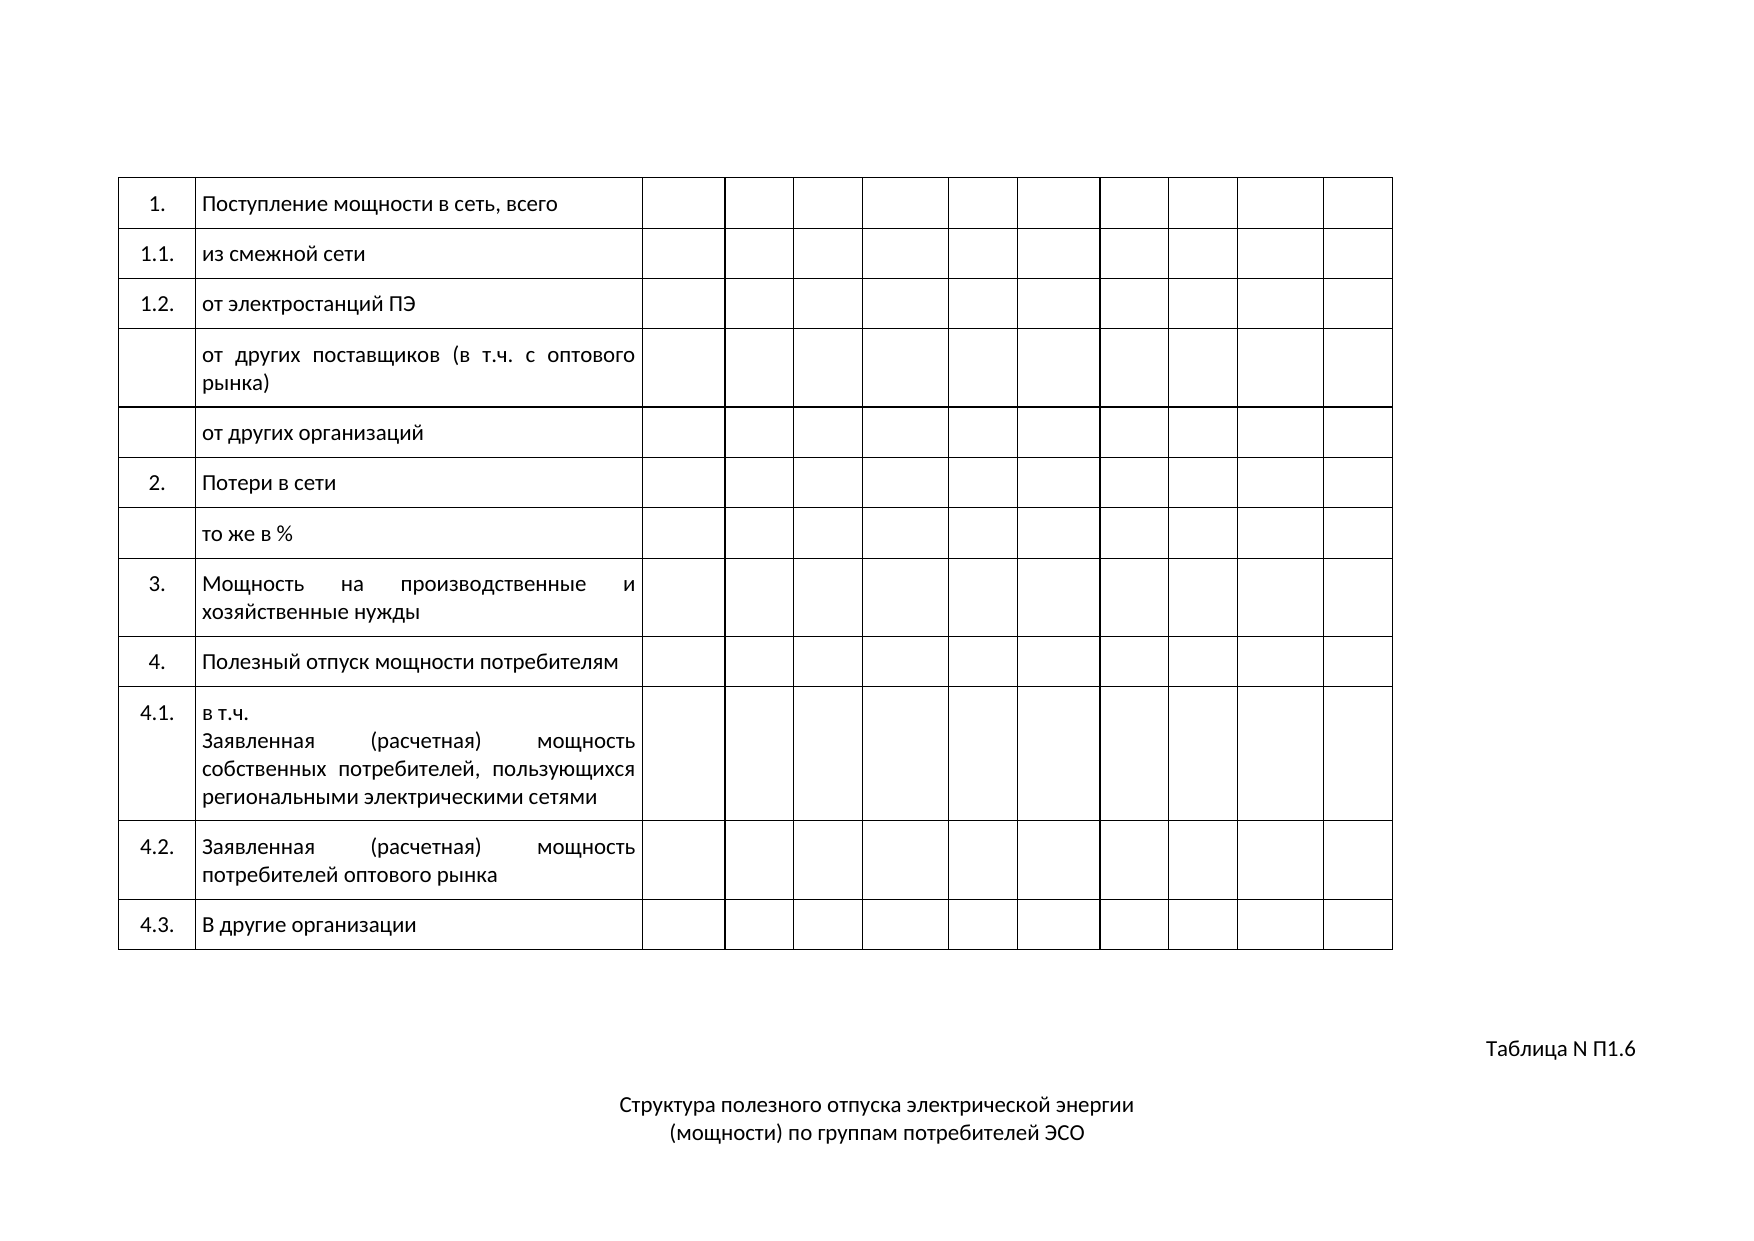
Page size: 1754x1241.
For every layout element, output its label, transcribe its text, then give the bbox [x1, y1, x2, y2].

table_cell 2. [119, 458, 195, 507]
table_cell [1238, 458, 1323, 507]
table_cell [863, 279, 948, 328]
table_cell [1169, 900, 1237, 949]
table_cell [1018, 900, 1099, 949]
table_cell [863, 821, 948, 899]
table_cell 1.2. [119, 279, 195, 328]
table_cell [643, 178, 724, 227]
table_cell [863, 178, 948, 227]
table_cell [1238, 559, 1323, 636]
table_cell [949, 508, 1017, 557]
table_cell в т.ч. Заявленная (расчетная) мощность собственных потребителей, пользующихся региональными электрическими сетями [196, 687, 642, 820]
table_cell [949, 900, 1017, 949]
table_cell [1018, 329, 1099, 406]
table_cell Потери в сети [196, 458, 642, 507]
table_cell [1324, 559, 1392, 636]
table_cell [1101, 279, 1168, 328]
table_cell [1169, 279, 1237, 328]
table_cell [1169, 559, 1237, 636]
table_cell [1238, 821, 1323, 899]
table_cell [1238, 229, 1323, 278]
table_cell [1238, 279, 1323, 328]
table_cell Полезный отпуск мощности потребителям [196, 637, 642, 686]
table_cell [949, 178, 1017, 227]
table_cell [643, 279, 724, 328]
table_cell [119, 329, 195, 406]
table_cell [119, 408, 195, 457]
table_cell [863, 229, 948, 278]
table_cell [794, 687, 862, 820]
table_cell [643, 229, 724, 278]
table_cell [643, 900, 724, 949]
table_cell от электростанций ПЭ [196, 279, 642, 328]
table_cell [1324, 508, 1392, 557]
table_cell [643, 821, 724, 899]
table_cell [863, 408, 948, 457]
table_cell Мощность на производственные и хозяйственные нужды [196, 559, 642, 636]
table_cell [1101, 178, 1168, 227]
table_cell 1. [119, 178, 195, 227]
table_cell [1101, 408, 1168, 457]
text Таблица N П1.6 [118, 1034, 1636, 1062]
table_cell [863, 637, 948, 686]
table_cell [1101, 637, 1168, 686]
table_cell 1.1. [119, 229, 195, 278]
table_cell 4. [119, 637, 195, 686]
table_cell 4.1. [119, 687, 195, 820]
table_cell из смежной сети [196, 229, 642, 278]
table_cell от других поставщиков (в т.ч. с оптового рынка) [196, 329, 642, 406]
table_cell [1101, 508, 1168, 557]
table_cell [1238, 687, 1323, 820]
table_cell [643, 559, 724, 636]
table_cell [726, 329, 793, 406]
table_cell [1324, 229, 1392, 278]
table_cell 4.2. [119, 821, 195, 899]
table_cell [1169, 637, 1237, 686]
table_cell [794, 637, 862, 686]
table_cell [1018, 508, 1099, 557]
table_cell [643, 637, 724, 686]
table_cell [1101, 329, 1168, 406]
table_cell [1018, 687, 1099, 820]
table_cell [119, 508, 195, 557]
text (мощности) по группам потребителей ЭСО [118, 1118, 1636, 1146]
table_cell [643, 687, 724, 820]
table_cell [1169, 408, 1237, 457]
text Структура полезного отпуска электрической энергии [118, 1090, 1636, 1118]
table_cell [949, 687, 1017, 820]
table_cell [949, 279, 1017, 328]
table_cell [794, 458, 862, 507]
table_cell [949, 637, 1017, 686]
table_cell [1169, 178, 1237, 227]
table_cell [949, 821, 1017, 899]
table_cell [794, 229, 862, 278]
table_cell [1324, 637, 1392, 686]
table_cell [643, 458, 724, 507]
table_cell [643, 329, 724, 406]
table_cell от других организаций [196, 408, 642, 457]
table_cell [949, 408, 1017, 457]
table_cell [1101, 458, 1168, 507]
table_cell [726, 408, 793, 457]
table_cell [863, 329, 948, 406]
table_cell Заявленная (расчетная) мощность потребителей оптового рынка [196, 821, 642, 899]
table_cell [726, 559, 793, 636]
table_cell [794, 408, 862, 457]
table_cell [726, 229, 793, 278]
table_cell [1018, 637, 1099, 686]
table_cell [1324, 279, 1392, 328]
table_cell [949, 329, 1017, 406]
table_cell [1324, 900, 1392, 949]
table_cell [1018, 821, 1099, 899]
table_cell [1324, 821, 1392, 899]
table_cell [1169, 508, 1237, 557]
table_cell [726, 508, 793, 557]
table_cell [1101, 229, 1168, 278]
table_cell [1324, 458, 1392, 507]
table_cell [1324, 408, 1392, 457]
table_cell [1238, 508, 1323, 557]
table_cell [1324, 687, 1392, 820]
table_cell В другие организации [196, 900, 642, 949]
table_cell [1169, 229, 1237, 278]
table_cell [1324, 178, 1392, 227]
table_cell [863, 508, 948, 557]
table_cell [1238, 329, 1323, 406]
table_cell [726, 821, 793, 899]
table_cell [794, 329, 862, 406]
table_cell [643, 408, 724, 457]
table_cell [1018, 408, 1099, 457]
table_cell [726, 900, 793, 949]
table_cell [643, 508, 724, 557]
table_cell [1018, 229, 1099, 278]
table_cell 3. [119, 559, 195, 636]
table_cell [794, 279, 862, 328]
table_cell Поступление мощности в сеть, всего [196, 178, 642, 227]
table_cell [1169, 329, 1237, 406]
table_cell [1018, 559, 1099, 636]
table_cell [726, 279, 793, 328]
table_cell [863, 559, 948, 636]
table_cell [1238, 408, 1323, 457]
table_cell [1018, 279, 1099, 328]
table_cell [726, 178, 793, 227]
table_cell [949, 229, 1017, 278]
table_cell [1101, 559, 1168, 636]
table_cell [949, 458, 1017, 507]
table_cell [863, 458, 948, 507]
table_cell [1101, 687, 1168, 820]
table_cell [1018, 458, 1099, 507]
table_cell [1238, 637, 1323, 686]
table_cell [794, 178, 862, 227]
table_cell [794, 821, 862, 899]
table_cell то же в % [196, 508, 642, 557]
table_cell [1101, 900, 1168, 949]
table_cell [1018, 178, 1099, 227]
table_cell [794, 508, 862, 557]
table_cell [1238, 900, 1323, 949]
table_cell [726, 637, 793, 686]
table_cell [794, 900, 862, 949]
table_cell [1169, 458, 1237, 507]
table_cell [1169, 821, 1237, 899]
table_cell [1169, 687, 1237, 820]
table_cell [794, 559, 862, 636]
table_cell [949, 559, 1017, 636]
table_cell [863, 900, 948, 949]
table_cell [1324, 329, 1392, 406]
table_cell [726, 458, 793, 507]
table_cell [1101, 821, 1168, 899]
table_cell [863, 687, 948, 820]
table_cell [1238, 178, 1323, 227]
table_cell [726, 687, 793, 820]
table_cell 4.3. [119, 900, 195, 949]
